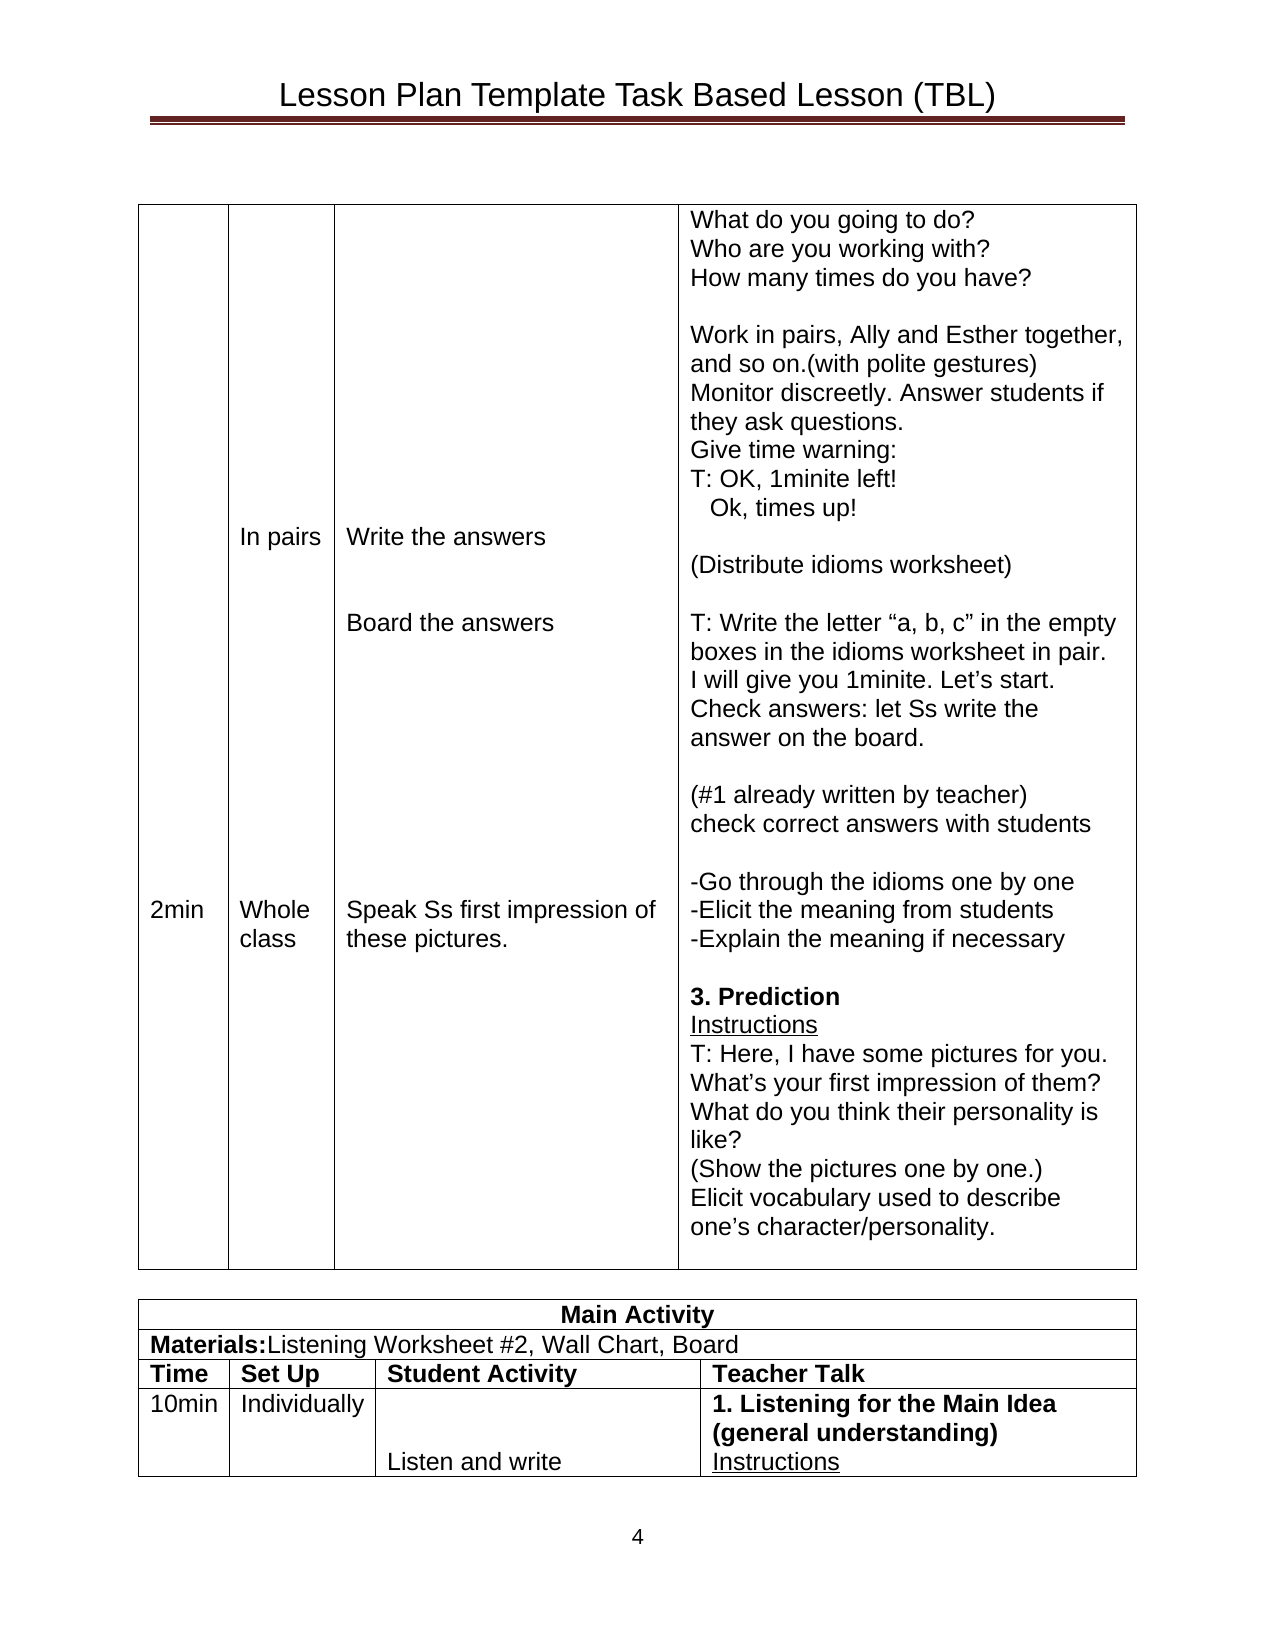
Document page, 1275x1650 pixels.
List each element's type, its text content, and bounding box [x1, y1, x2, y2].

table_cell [701, 1389, 1136, 1476]
table_cell Materials:Listening Worksheet #2, Wall Chart, Board [139, 1330, 1136, 1358]
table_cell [230, 1389, 375, 1476]
table_cell 8min 2min [139, 205, 228, 1269]
table_cell Student Activity [376, 1360, 700, 1388]
table_cell Time [139, 1360, 229, 1388]
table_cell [335, 205, 678, 1269]
table_header Main Activity [139, 1300, 1136, 1329]
table_cell Teacher Talk [701, 1360, 1136, 1388]
table_cell 10min 10min [139, 1389, 229, 1476]
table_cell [229, 205, 334, 1269]
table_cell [679, 205, 1136, 1269]
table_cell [376, 1389, 700, 1476]
table_cell Set Up [230, 1360, 375, 1388]
